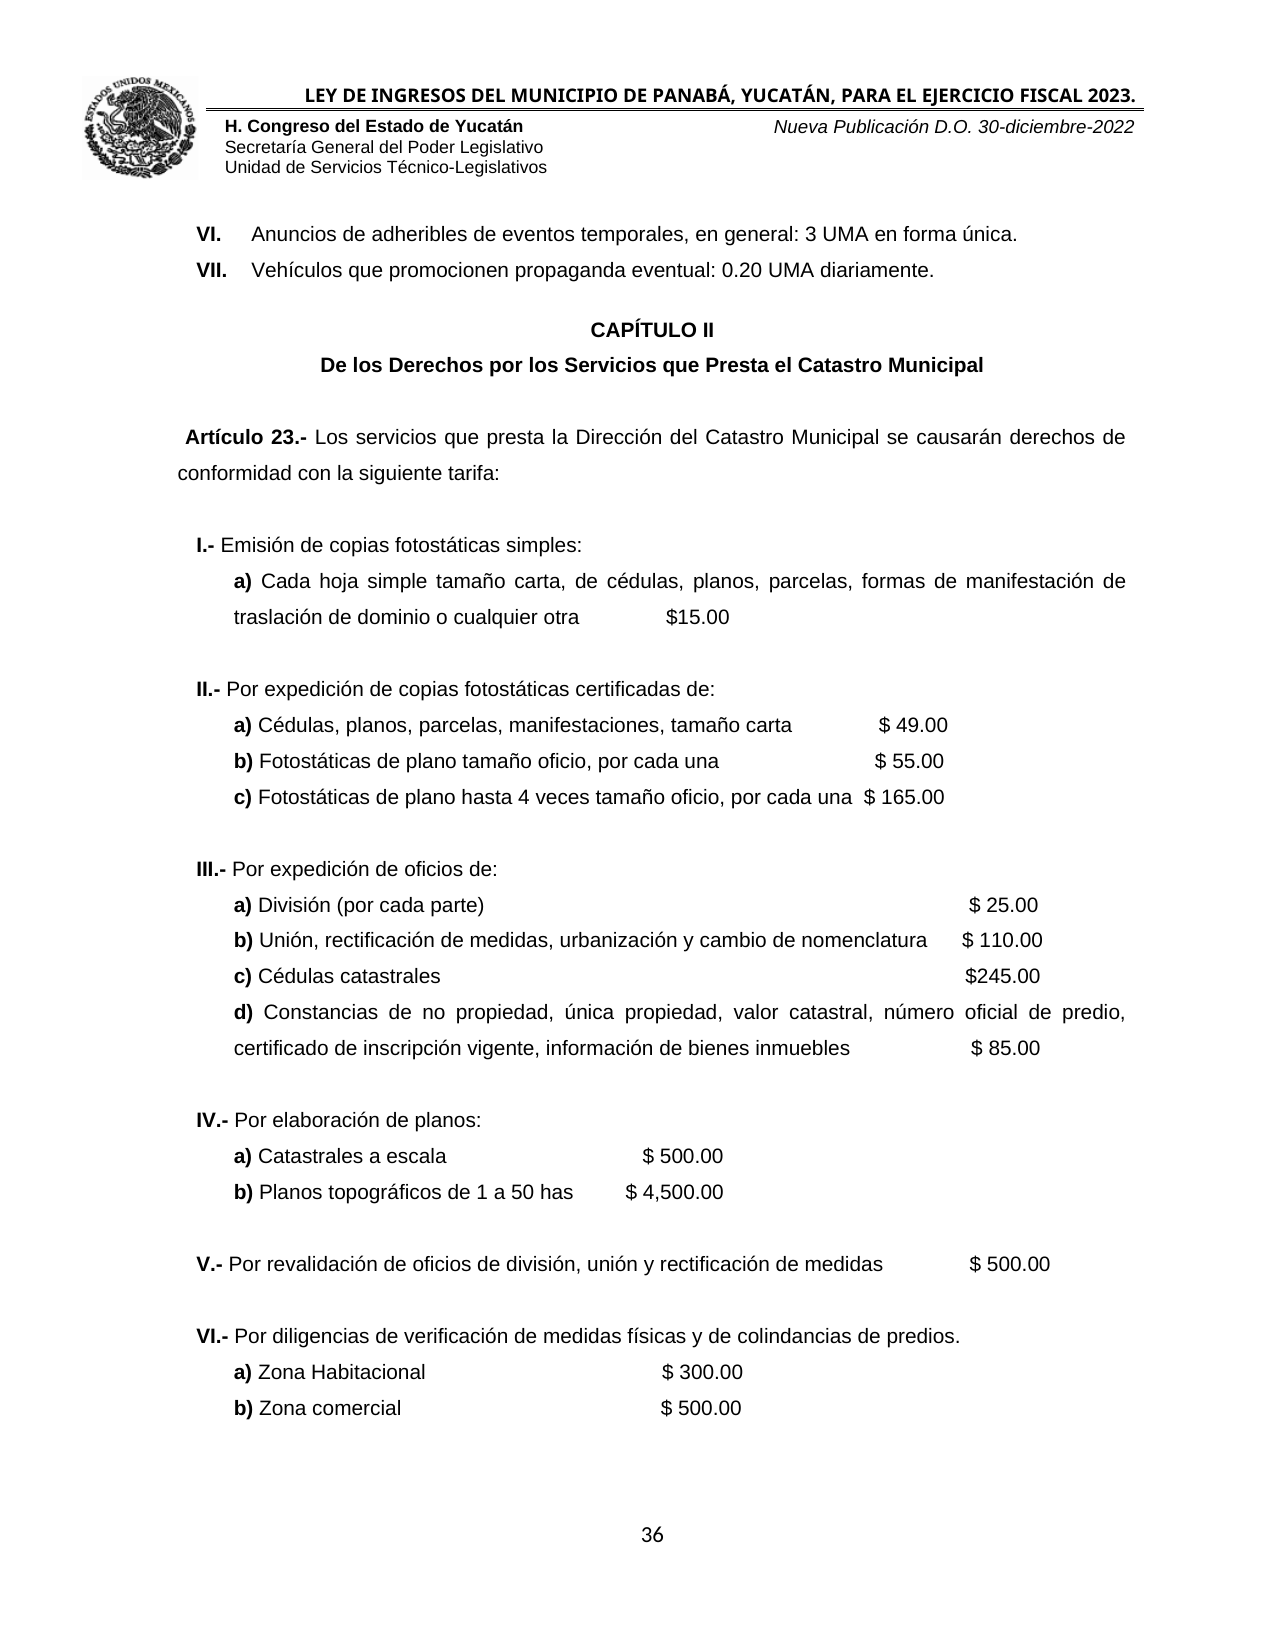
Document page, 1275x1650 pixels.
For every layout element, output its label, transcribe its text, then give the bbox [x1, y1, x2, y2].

text IV.- Por elaboración de planos: [196, 1108, 1127, 1132]
text a) Cédulas, planos, parcelas, manifestaciones, tamaño carta $ 49.00 [233, 713, 1127, 737]
text Artículo 23.- Los servicios que presta la Dirección del Catastro Municipal se causarán derechos de conformidad con la siguiente tarifa: [177, 425, 1127, 485]
text De los Derechos por los Servicios que Presta el Catastro Municipal [177, 353, 1127, 377]
text VI.- Por diligencias de verificación de medidas físicas y de colindancias de predios. [196, 1324, 1127, 1348]
list Anuncios de adheribles de eventos temporales, en general: 3 UMA en forma única. [196, 222, 1127, 246]
text a) Catastrales a escala $ 500.00 [233, 1144, 1127, 1168]
text III.- Por expedición de oficios de: [196, 856, 1127, 880]
text b) Fotostáticas de plano tamaño oficio, por cada una $ 55.00 [233, 749, 1127, 773]
text a) Zona Habitacional $ 300.00 [233, 1359, 1127, 1383]
text V.- Por revalidación de oficios de división, unión y rectificación de medidas $ 500.00 [196, 1252, 1127, 1276]
text b) Unión, rectificación de medidas, urbanización y cambio de nomenclatura $ 110.00 [233, 928, 1127, 952]
text I.- Emisión de copias fotostáticas simples: [196, 533, 1127, 557]
text c) Fotostáticas de plano hasta 4 veces tamaño oficio, por cada una $ 165.00 [233, 784, 1127, 808]
text a) Cada hoja simple tamaño carta, de cédulas, planos, parcelas, formas de manifestación de traslación de dominio o cualquier otra $15.00 [233, 569, 1127, 629]
text II.- Por expedición de copias fotostáticas certificadas de: [196, 677, 1127, 701]
text a) División (por cada parte) $ 25.00 [233, 892, 1127, 916]
text c) Cédulas catastrales $245.00 [233, 964, 1127, 988]
text b) Zona comercial $ 500.00 [233, 1396, 1127, 1419]
text d) Constancias de no propiedad, única propiedad, valor catastral, número oficial de predio, certificado de inscripción vigente, información de bienes inmuebles $ 85.00 [233, 1000, 1127, 1060]
text b) Planos topográficos de 1 a 50 has $ 4,500.00 [233, 1180, 1127, 1204]
list Vehículos que promocionen propaganda eventual: 0.20 UMA diariamente. [196, 257, 1127, 281]
text CAPÍTULO II [177, 317, 1127, 341]
